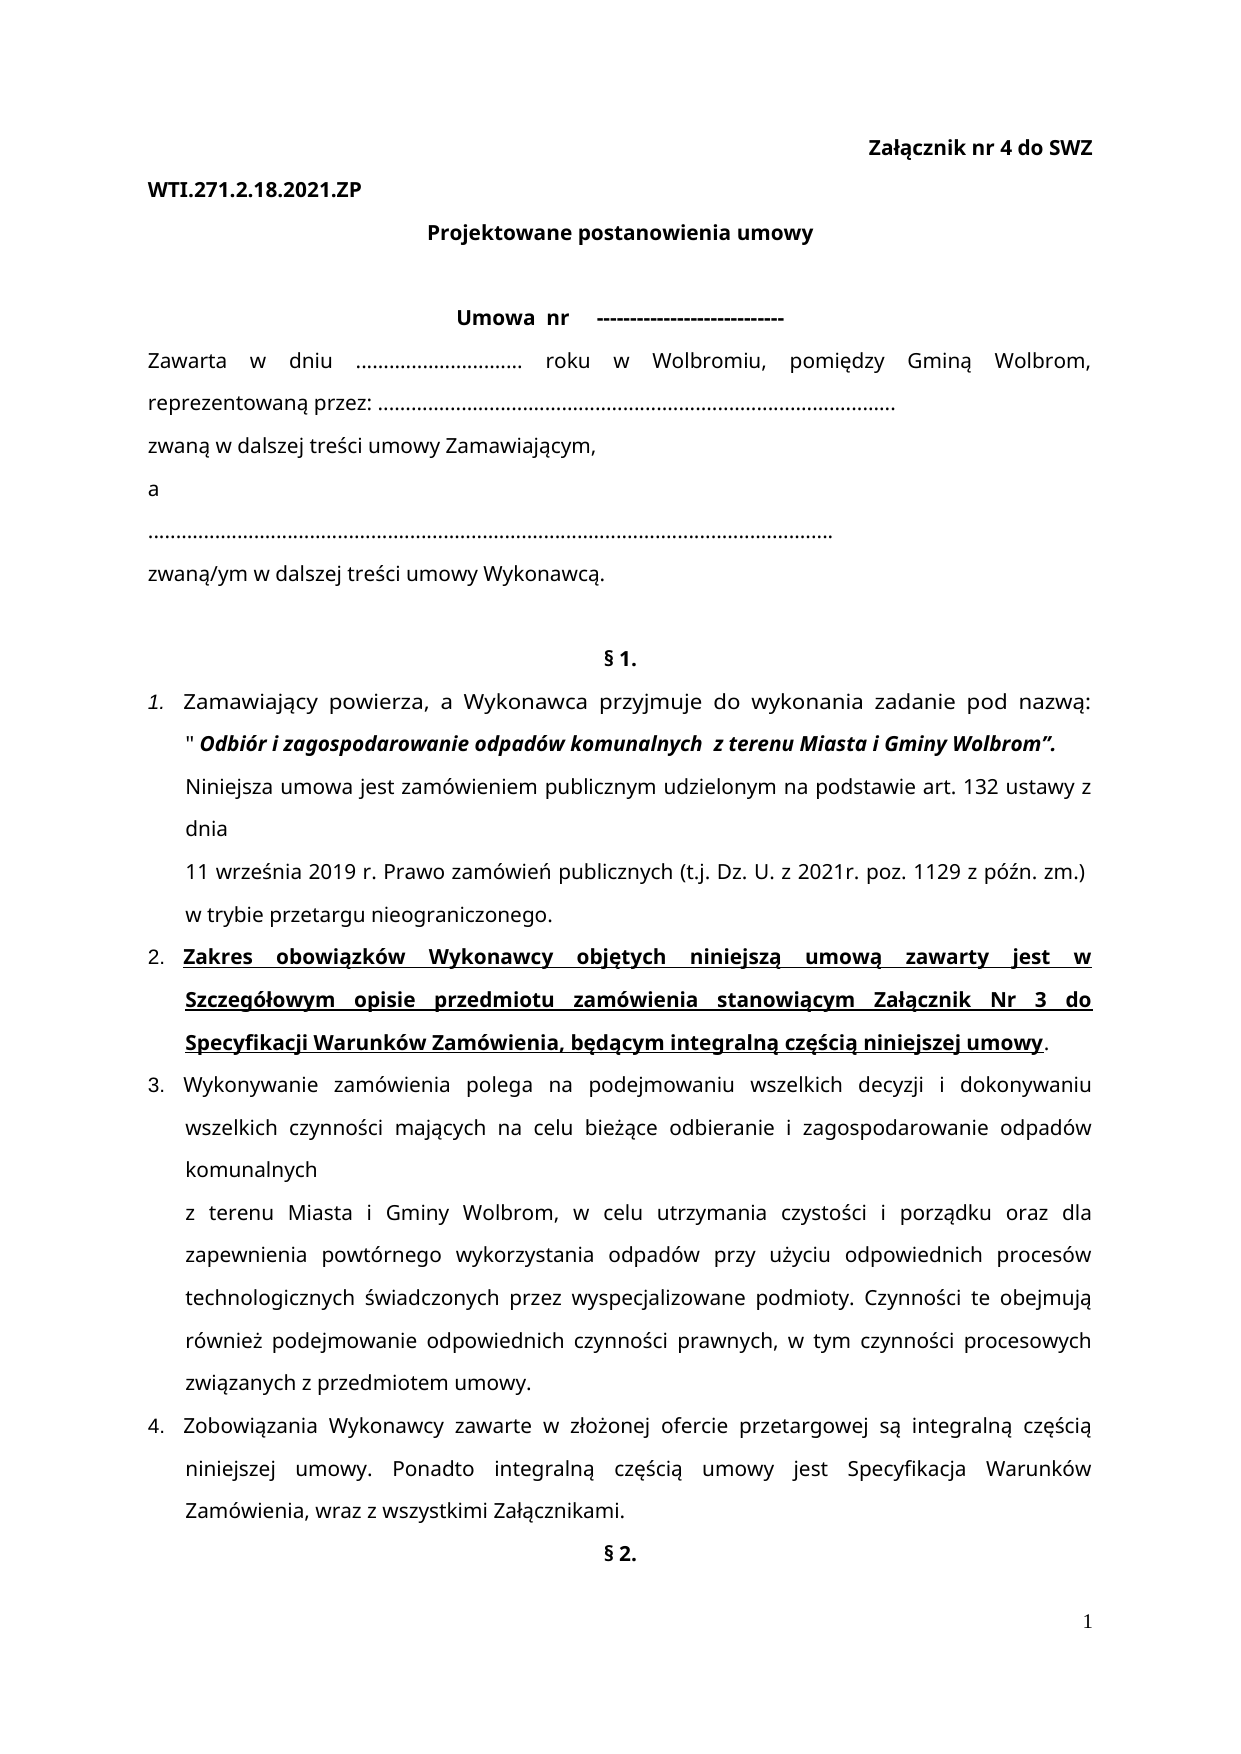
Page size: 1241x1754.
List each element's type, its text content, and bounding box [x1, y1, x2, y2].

text Niniejsza umowa jest zamówieniem publicznym udzielonym na podstawie art. 132 ustawy z dnia 11 września 2019 r. Prawo zamówień publicznych (t.j. Dz. U. z 2021r. poz. 1129 z późn. zm.) w trybie przetargu nieograniczonego. [185, 772, 1093, 928]
list Zakres obowiązków Wykonawcy objętych niniejszą umową zawarty jest w Szczegółowym opisie przedmiotu zamówienia stanowiącym Załącznik Nr 3 do Specyfikacji Warunków Zamówienia, będącym integralną częścią niniejszej umowy. [148, 942, 1093, 1056]
text zwaną w dalszej treści umowy Zamawiającym, [148, 431, 1093, 459]
text Załącznik nr 4 do SWZ [148, 133, 1093, 161]
text Projektowane postanowienia umowy [148, 218, 1093, 247]
list Zobowiązania Wykonawcy zawarte w złożonej ofercie przetargowej są integralną częścią niniejszej umowy. Ponadto integralną częścią umowy jest Specyfikacja Warunków Zamówienia, wraz z wszystkimi Załącznikami. [148, 1411, 1093, 1525]
text Zawarta w dniu .............................. roku w Wolbromiu, pomiędzy Gminą Wolbrom, reprezentowaną przez: ............................................................................................. [148, 346, 1093, 417]
list Wykonywanie zamówienia polega na podejmowaniu wszelkich decyzji i dokonywaniu wszelkich czynności mających na celu bieżące odbieranie i zagospodarowanie odpadów komunalnych z terenu Miasta i Gminy Wolbrom, w celu utrzymania czystości i porządku oraz dla zapewnienia powtórnego wykorzystania odpadów przy użyciu odpowiednich procesów technologicznych świadczonych przez wyspecjalizowane podmioty. Czynności te obejmują również podejmowanie odpowiednich czynności prawnych, w tym czynności procesowych związanych z przedmiotem umowy. [148, 1070, 1093, 1397]
text Umowa nr ---------------------------- [148, 303, 1093, 332]
text zwaną/ym w dalszej treści umowy Wykonawcą. [148, 559, 1093, 587]
text WTI.271.2.18.2021.ZP [148, 176, 1093, 204]
text ........................................................................................................................... [148, 516, 1093, 545]
text § 1. [148, 644, 1093, 673]
text a [148, 474, 1093, 502]
text § 2. [148, 1539, 1093, 1567]
list Zamawiający powierza, a Wykonawca przyjmuje do wykonania zadanie pod nazwą: " Odbiór i zagospodarowanie odpadów komunalnych z terenu Miasta i Gminy Wolbrom”. [148, 687, 1093, 758]
